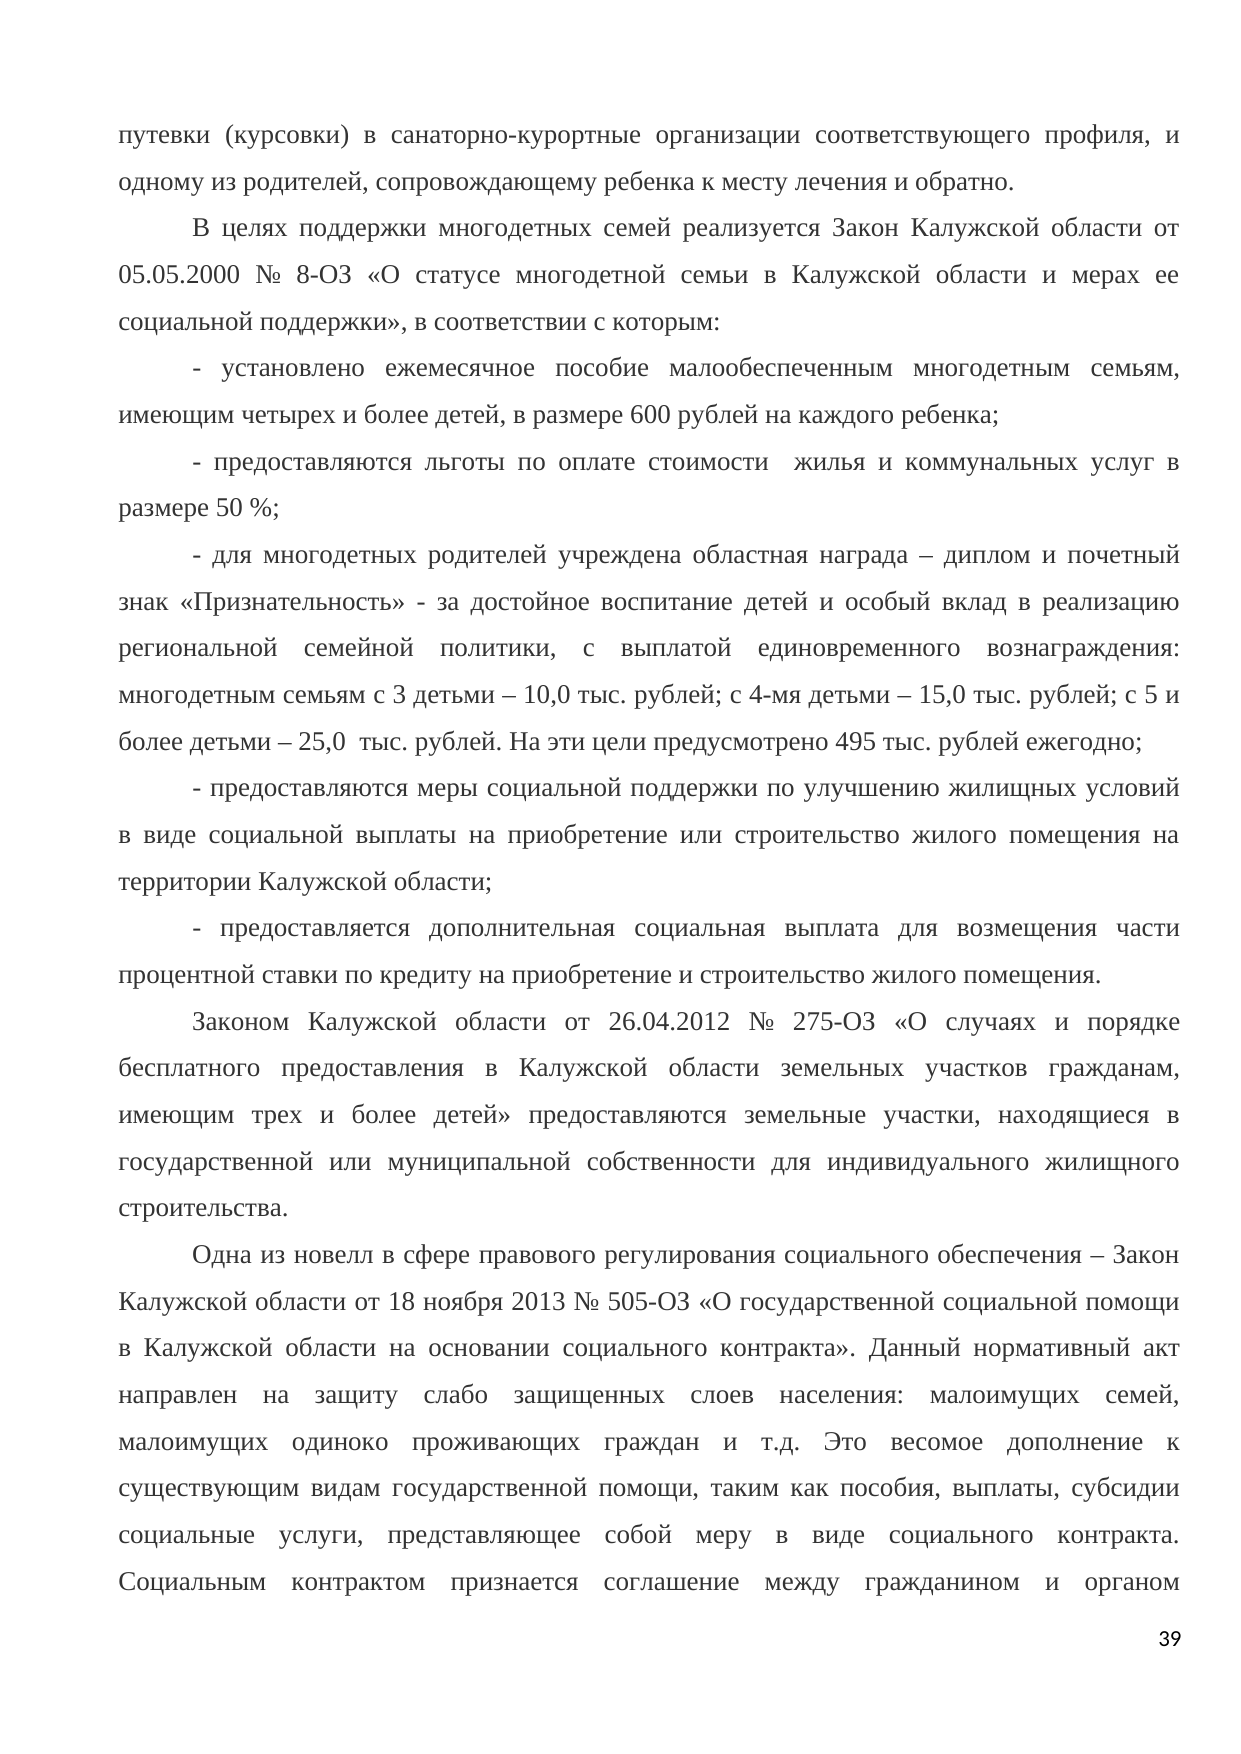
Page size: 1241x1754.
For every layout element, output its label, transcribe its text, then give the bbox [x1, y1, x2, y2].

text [118, 1238, 1181, 1596]
text - предоставляются льготы по оплате стоимости жилья и коммунальных услуг в размере 50 %; [118, 445, 1181, 523]
text - установлено ежемесячное пособие малообеспеченным многодетным семьям, имеющим четырех и более детей, в размере 600 рублей на каждого ребенка; [118, 351, 1181, 429]
text Законом Калужской области от 26.04.2012 № 275-ОЗ «О случаях и порядке бесплатного предоставления в Калужской области земельных участков гражданам, имеющим трех и более детей» предоставляются земельные участки, находящиеся в государственной или муниципальной собственности для индивидуального жилищного строительства. [118, 1005, 1181, 1223]
text - предоставляются меры социальной поддержки по улучшению жилищных условий в виде социальной выплаты на приобретение или строительство жилого помещения на территории Калужской области; [118, 771, 1181, 896]
text - для многодетных родителей учреждена областная награда – диплом и почетный знак «Признательность» - за достойное воспитание детей и особый вклад в реализацию региональной семейной политики, с выплатой единовременного вознаграждения: многодетным семьям с 3 детьми – 10,0 тыс. рублей; с 4-мя детьми – 15,0 тыс. рублей; с 5 и более детьми – 25,0 тыс. рублей. На эти цели предусмотрено 495 тыс. рублей ежегодно; [118, 538, 1181, 756]
text В целях поддержки многодетных семей реализуется Закон Калужской области от 05.05.2000 № 8-ОЗ «О статусе многодетной семьи в Калужской области и мерах ее социальной поддержки», в соответствии с которым: [118, 211, 1181, 336]
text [118, 118, 1181, 196]
text - предоставляется дополнительная социальная выплата для возмещения части процентной ставки по кредиту на приобретение и строительство жилого помещения. [118, 911, 1181, 989]
